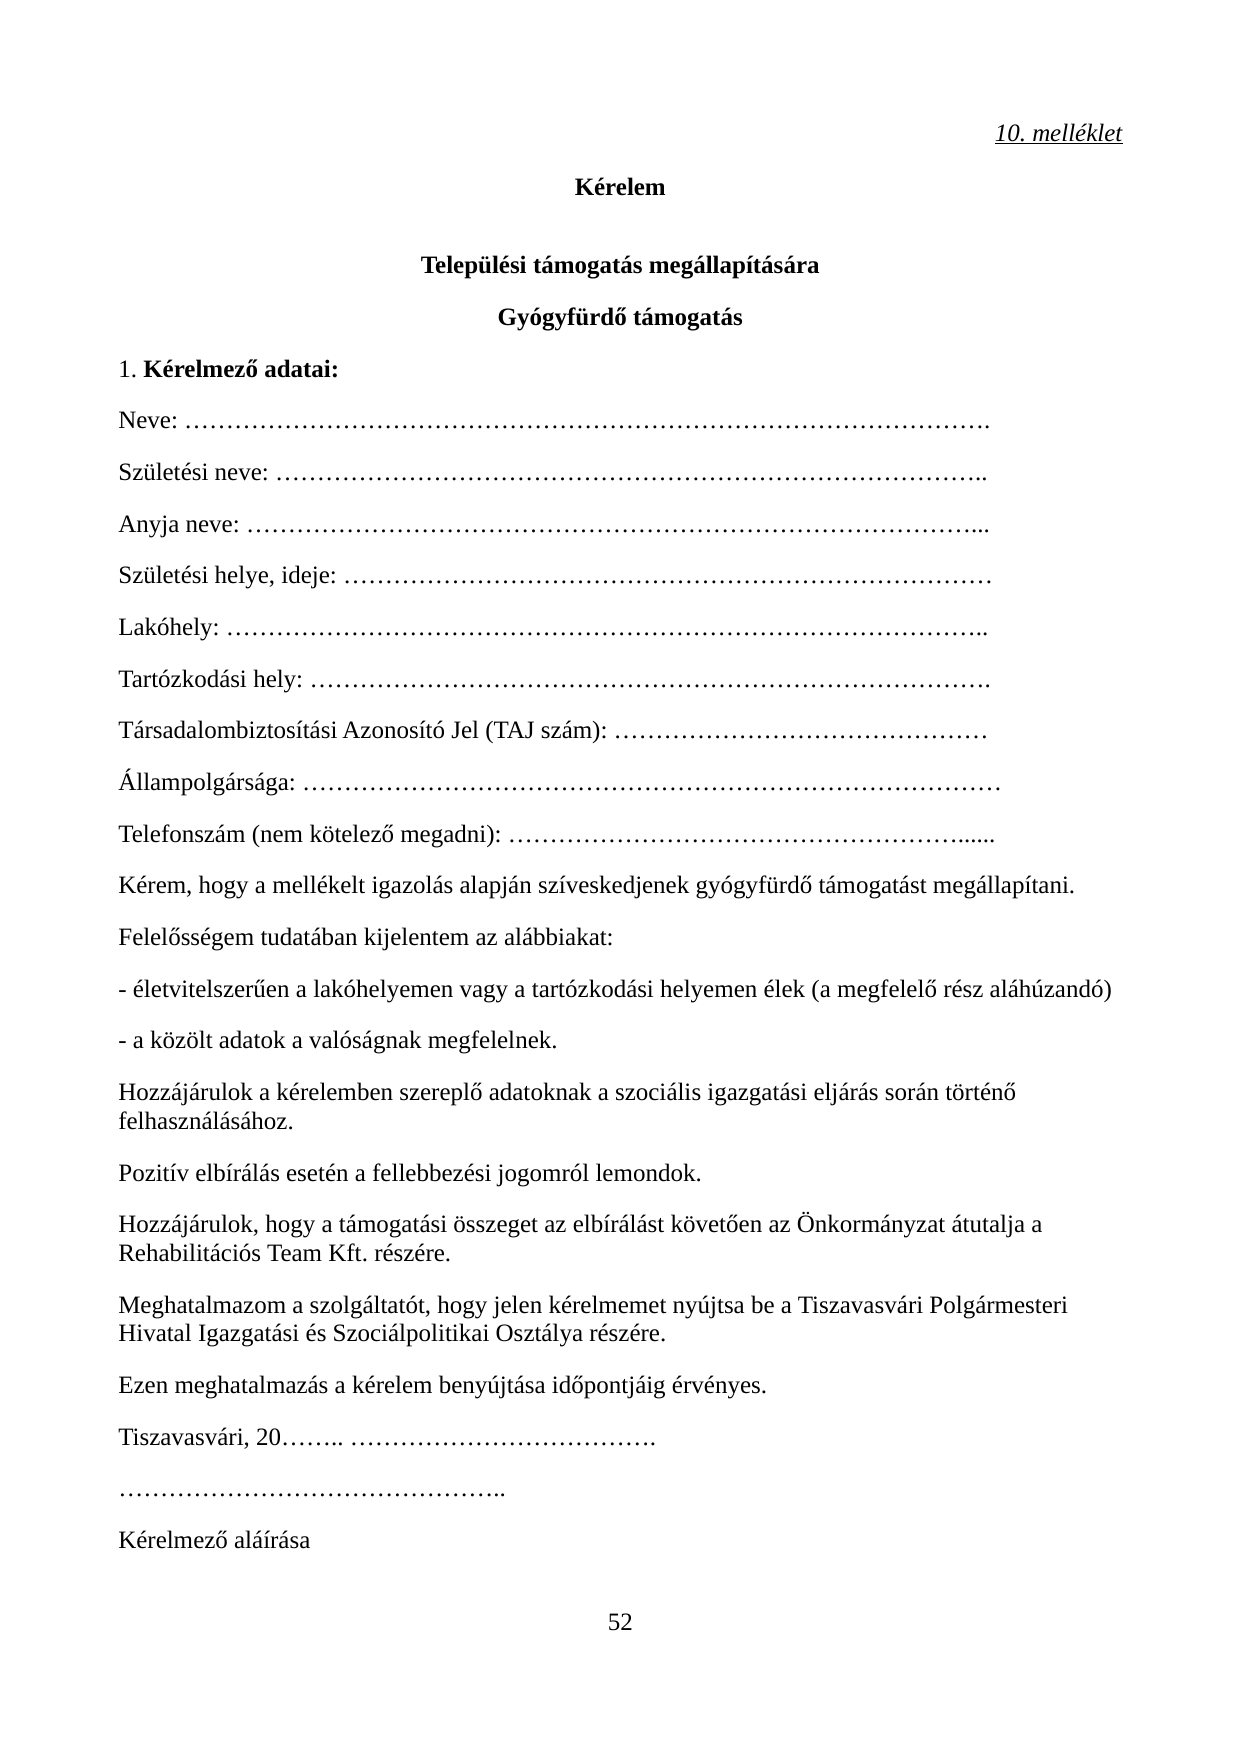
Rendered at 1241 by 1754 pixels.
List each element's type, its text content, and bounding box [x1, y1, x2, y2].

text Felelősségem tudatában kijelentem az alábbiakat: [118, 922, 1122, 951]
text Tiszavasvári, 20…….. ………………………………. [118, 1422, 1122, 1451]
text Lakóhely: ……………………………………………………………………………….. [118, 612, 1122, 641]
text - a közölt adatok a valóságnak megfelelnek. [118, 1026, 1122, 1054]
text Telefonszám (nem kötelező megadni): ………………………………………………...... [118, 819, 1122, 848]
text Anyja neve: ……………………………………………………………………………... [118, 509, 1122, 538]
text 1. Kérelmező adatai: [118, 354, 1122, 383]
text Tartózkodási hely: ………………………………………………………………………. [118, 664, 1122, 693]
text Hozzájárulok a kérelemben szereplő adatoknak a szociális igazgatási eljárás során történő felhasználásához. [118, 1077, 1122, 1135]
text Kérelem [118, 172, 1122, 201]
text ……………………………………….. [118, 1473, 1122, 1502]
text Társadalombiztosítási Azonosító Jel (TAJ szám): ……………………………………… [118, 716, 1122, 744]
text Meghatalmazom a szolgáltatót, hogy jelen kérelmemet nyújtsa be a Tiszavasvári Polgármesteri Hivatal Igazgatási és Szociálpolitikai Osztálya részére. [118, 1290, 1122, 1347]
text Hozzájárulok, hogy a támogatási összeget az elbírálást követően az Önkormányzat átutalja a Rehabilitációs Team Kft. részére. [118, 1209, 1122, 1267]
text Pozitív elbírálás esetén a fellebbezési jogomról lemondok. [118, 1158, 1122, 1186]
text Gyógyfürdő támogatás [118, 302, 1122, 331]
text Ezen meghatalmazás a kérelem benyújtása időpontjáig érvényes. [118, 1370, 1122, 1399]
text Települési támogatás megállapítására [118, 251, 1122, 279]
text Születési helye, ideje: …………………………………………………………………… [118, 561, 1122, 589]
text 10. melléklet [118, 118, 1122, 147]
text Állampolgársága: ………………………………………………………………………… [118, 767, 1122, 796]
text Kérem, hogy a mellékelt igazolás alapján szíveskedjenek gyógyfürdő támogatást megállapítani. [118, 871, 1122, 899]
text Neve: ……………………………………………………………………………………. [118, 406, 1122, 434]
text - életvitelszerűen a lakóhelyemen vagy a tartózkodási helyemen élek (a megfelelő rész aláhúzandó) [118, 974, 1122, 1003]
text Kérelmező aláírása [118, 1525, 1122, 1554]
text Születési neve: ………………………………………………………………………….. [118, 457, 1122, 486]
